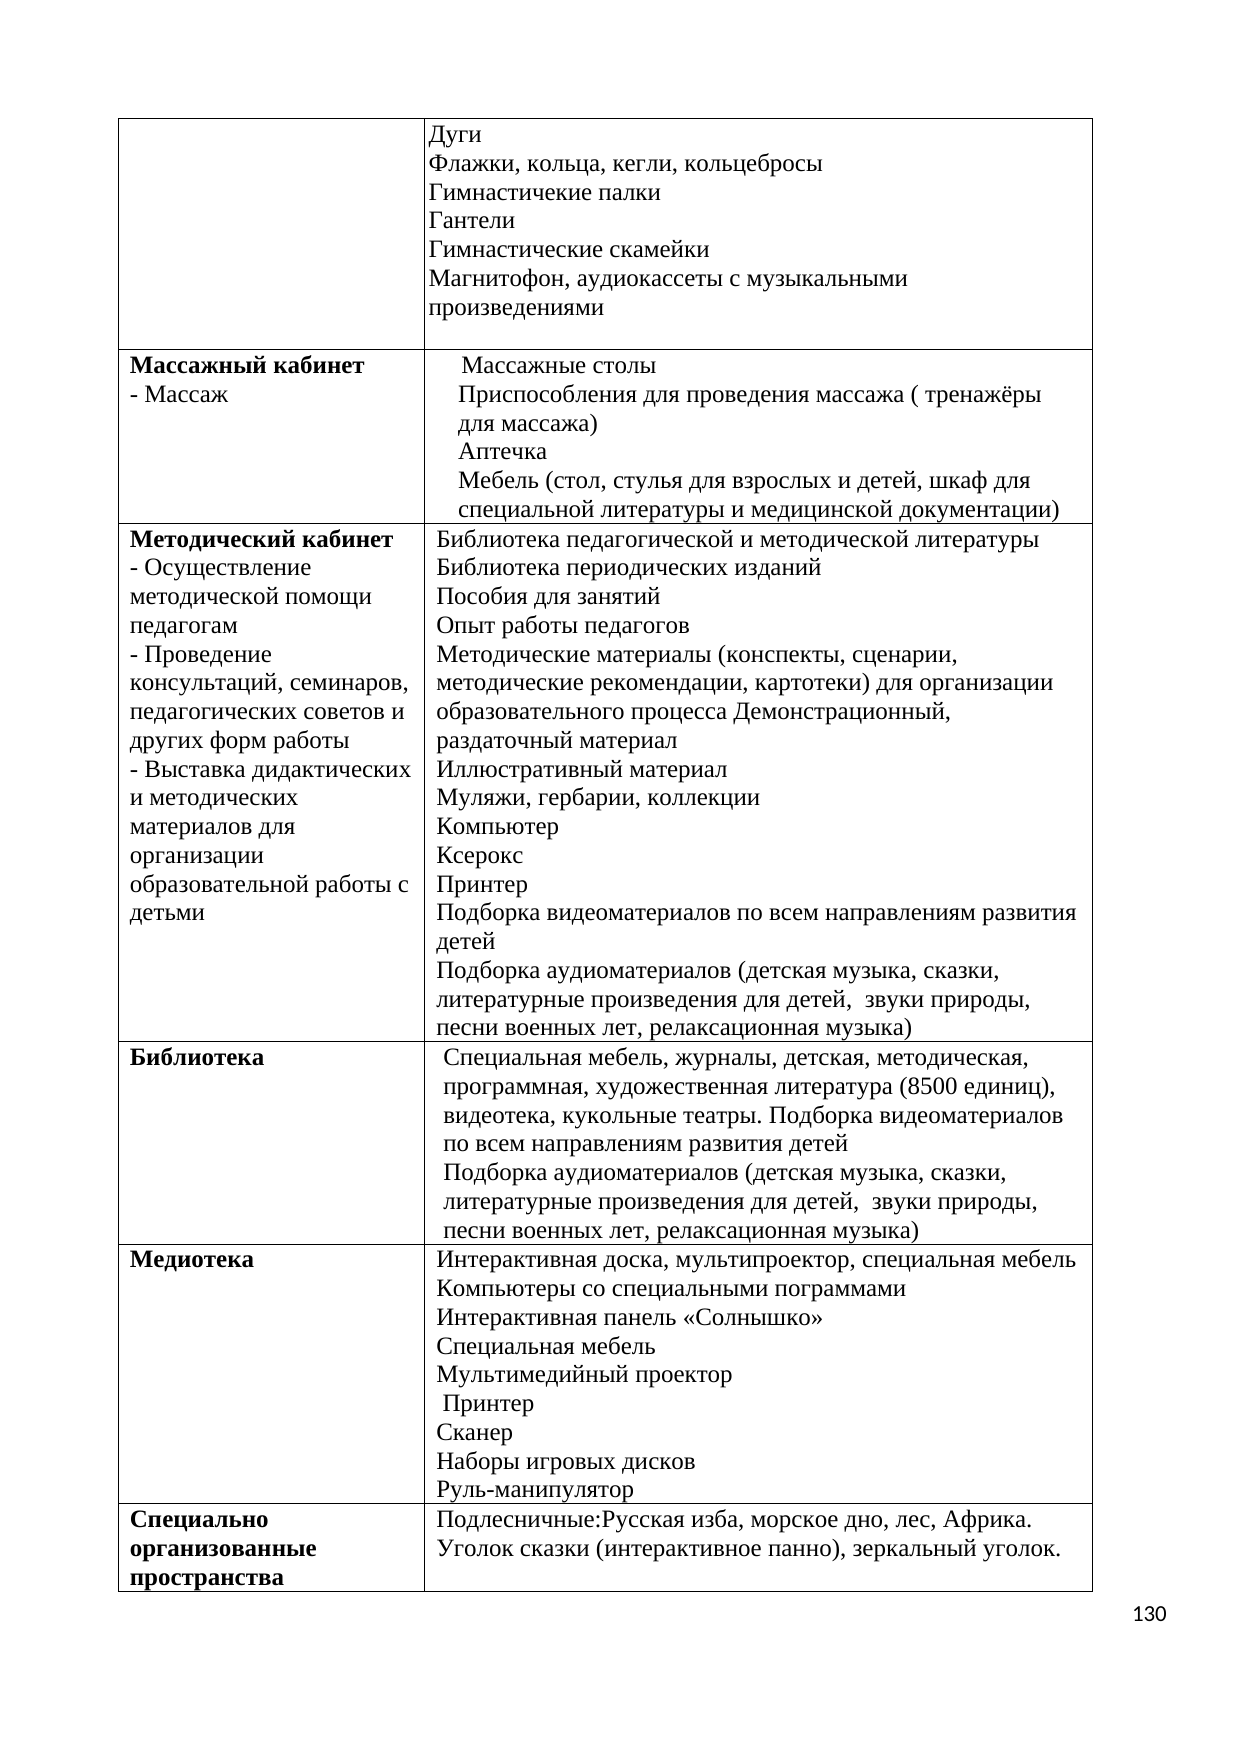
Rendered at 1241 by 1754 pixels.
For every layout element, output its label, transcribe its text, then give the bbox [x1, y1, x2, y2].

table_cell Интерактивная доска, мультипроектор, специальная мебель Компьютеры со специальными пограммами Интерактивная панель «Солнышко» Специальная мебель Мультимедийный проектор Принтер Сканер Наборы игровых дисков Руль-манипулятор [425, 1245, 1092, 1503]
table_cell Специально организованные пространства [119, 1504, 424, 1591]
table_cell Подлесничные:Русская изба, морское дно, лес, Африка. Уголок сказки (интерактивное панно), зеркальный уголок. [425, 1504, 1092, 1591]
table_cell Массажные столы Приспособления для проведения массажа ( тренажёры для массажа) Аптечка Мебель (стол, стулья для взрослых и детей, шкаф для специальной литературы и медицинской документации) [425, 350, 1092, 523]
table_cell Специальная мебель, журналы, детская, методическая, программная, художественная литература (8500 единиц), видеотека, кукольные театры. Подборка видеоматериалов по всем направлениям развития детей Подборка аудиоматериалов (детская музыка, сказки, литературные произведения для детей, звуки природы, песни военных лет, релаксационная музыка) [425, 1042, 1092, 1243]
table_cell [119, 119, 424, 349]
table_cell Методический кабинет - Осуществление методической помощи педагогам - Проведение консультаций, семинаров, педагогических советов и других форм работы - Выставка дидактических и методических материалов для организации образовательной работы с детьми [119, 524, 424, 1041]
table_cell Медиотека [119, 1245, 424, 1503]
table_cell Библиотека [119, 1042, 424, 1243]
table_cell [425, 119, 1092, 349]
table_cell Библиотека педагогической и методической литературы Библиотека периодических изданий Пособия для занятий Опыт работы педагогов Методические материалы (конспекты, сценарии, методические рекомендации, картотеки) для организации образовательного процесса Демонстрационный, раздаточный материал Иллюстративный материал Муляжи, гербарии, коллекции Компьютер Ксерокс Принтер Подборка видеоматериалов по всем направлениям развития детей Подборка аудиоматериалов (детская музыка, сказки, литературные произведения для детей, звуки природы, песни военных лет, релаксационная музыка) [425, 524, 1092, 1041]
table_cell Массажный кабинет - Массаж [119, 350, 424, 523]
